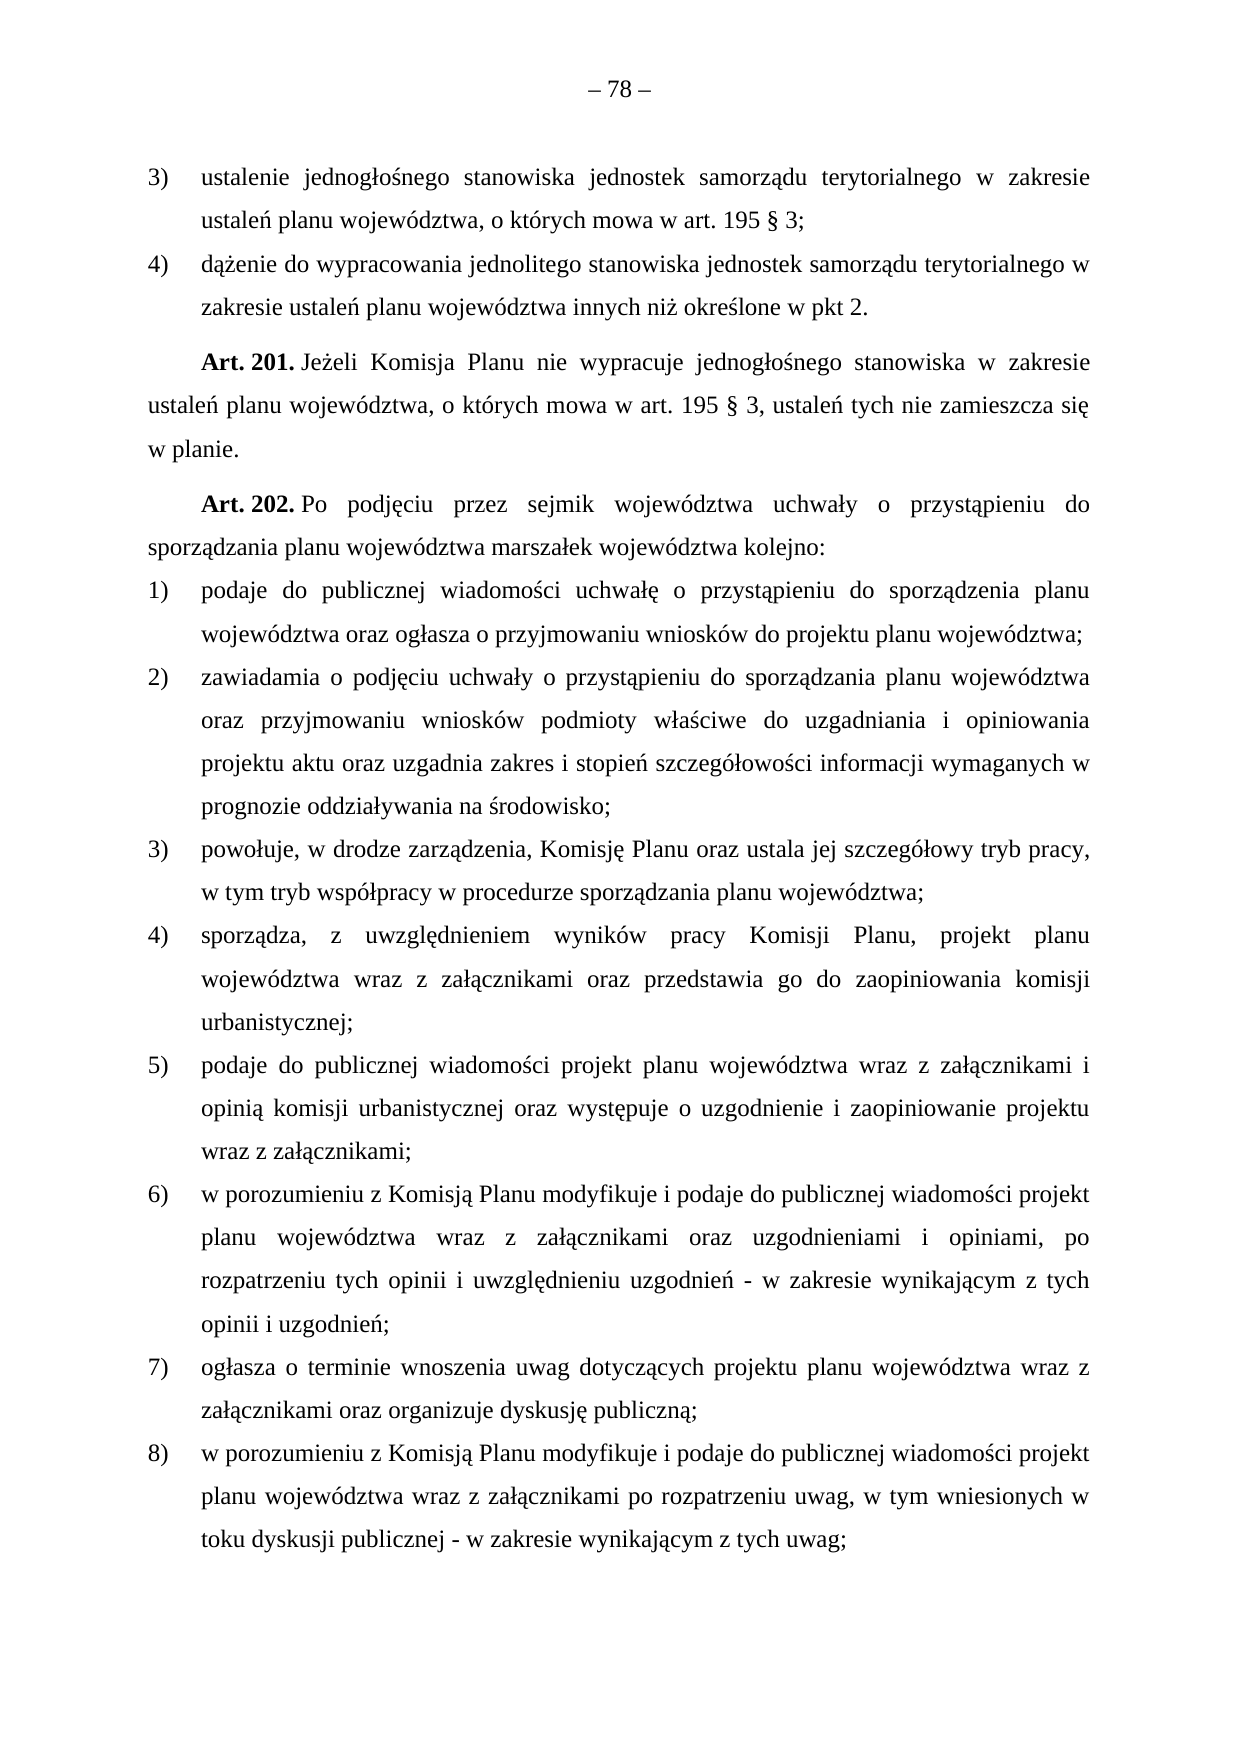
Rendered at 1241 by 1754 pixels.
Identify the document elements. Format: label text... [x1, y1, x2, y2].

text 4) dążenie do wypracowania jednolitego stanowiska jednostek samorządu terytorialnego w zakresie ustaleń planu województwa innych niż określone w pkt 2. [148, 249, 1091, 321]
text 3) ustalenie jednogłośnego stanowiska jednostek samorządu terytorialnego w zakresie ustaleń planu województwa, o których mowa w art. 195 § 3; [148, 162, 1091, 234]
text 3) powołuje, w drodze zarządzenia, Komisję Planu oraz ustala jej szczegółowy tryb pracy, w tym tryb współpracy w procedurze sporządzania planu województwa; [148, 834, 1091, 906]
text 5) podaje do publicznej wiadomości projekt planu województwa wraz z załącznikami i opinią komisji urbanistycznej oraz występuje o uzgodnienie i zaopiniowanie projektu wraz z załącznikami; [148, 1050, 1091, 1165]
text 1) podaje do publicznej wiadomości uchwałę o przystąpieniu do sporządzenia planu województwa oraz ogłasza o przyjmowaniu wniosków do projektu planu województwa; [148, 576, 1091, 647]
text 2) zawiadamia o podjęciu uchwały o przystąpieniu do sporządzania planu województwa oraz przyjmowaniu wniosków podmioty właściwe do uzgadniania i opiniowania projektu aktu oraz uzgadnia zakres i stopień szczegółowości informacji wymaganych w prognozie oddziaływania na środowisko; [148, 662, 1091, 820]
text Art. 202. Po podjęciu przez sejmik województwa uchwały o przystąpieniu do sporządzania planu województwa marszałek województwa kolejno: [148, 489, 1091, 561]
text 8) w porozumieniu z Komisją Planu modyfikuje i podaje do publicznej wiadomości projekt planu województwa wraz z załącznikami po rozpatrzeniu uwag, w tym wniesionych w toku dyskusji publicznej - w zakresie wynikającym z tych uwag; [148, 1438, 1091, 1553]
text 4) sporządza, z uwzględnieniem wyników pracy Komisji Planu, projekt planu województwa wraz z załącznikami oraz przedstawia go do zaopiniowania komisji urbanistycznej; [148, 921, 1091, 1036]
text Art. 201. Jeżeli Komisja Planu nie wypracuje jednogłośnego stanowiska w zakresie ustaleń planu województwa, o których mowa w art. 195 § 3, ustaleń tych nie zamieszcza się w planie. [148, 347, 1091, 462]
text 7) ogłasza o terminie wnoszenia uwag dotyczących projektu planu województwa wraz z załącznikami oraz organizuje dyskusję publiczną; [148, 1352, 1091, 1424]
text 6) w porozumieniu z Komisją Planu modyfikuje i podaje do publicznej wiadomości projekt planu województwa wraz z załącznikami oraz uzgodnieniami i opiniami, po rozpatrzeniu tych opinii i uwzględnieniu uzgodnień - w zakresie wynikającym z tych opinii i uzgodnień; [148, 1179, 1091, 1337]
